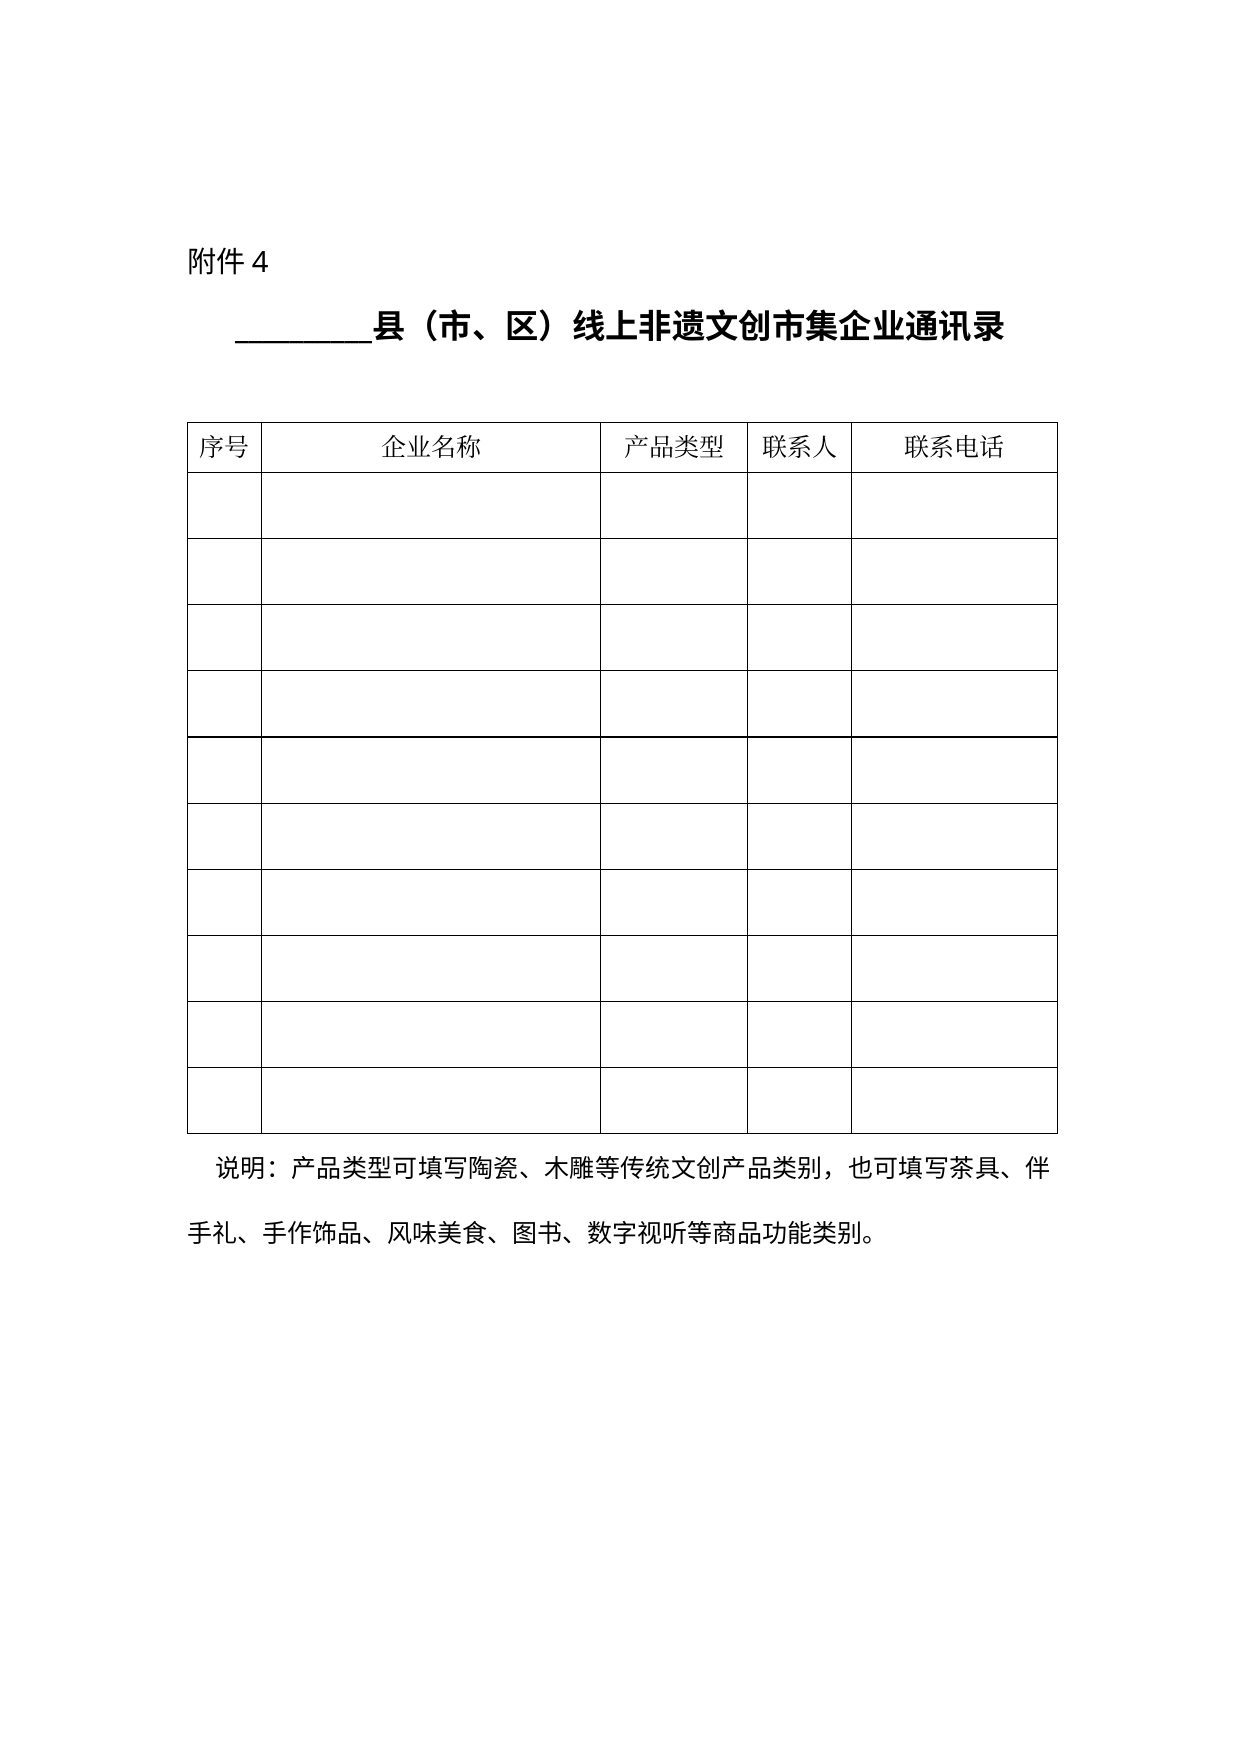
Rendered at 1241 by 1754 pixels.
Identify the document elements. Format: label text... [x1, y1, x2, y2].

table_cell [748, 936, 851, 1001]
table_cell [188, 936, 261, 1001]
table_cell [852, 1068, 1057, 1133]
table_header 联系电话 [852, 423, 1057, 472]
table_cell [601, 1068, 747, 1133]
table_cell [852, 605, 1057, 670]
table_cell [852, 473, 1057, 538]
table_header 联系人 [748, 423, 851, 472]
table_cell [748, 1068, 851, 1133]
table_header 产品类型 [601, 423, 747, 472]
table_cell [852, 870, 1057, 934]
table_cell [748, 539, 851, 604]
table_cell [601, 539, 747, 604]
table_cell [601, 936, 747, 1001]
table_cell [601, 1002, 747, 1067]
text __________县（市、区）线上非遗文创市集企业通讯录 [187, 292, 1053, 357]
table_cell [601, 870, 747, 934]
table_cell [188, 473, 261, 538]
table_cell [262, 936, 600, 1001]
table_cell [852, 738, 1057, 802]
table_cell [601, 738, 747, 802]
text 附件4 [187, 227, 1053, 292]
table_cell [748, 671, 851, 736]
table_cell [748, 738, 851, 802]
table_cell [748, 1002, 851, 1067]
table_cell [748, 804, 851, 868]
table_cell [262, 473, 600, 538]
table_cell [852, 671, 1057, 736]
table_header 企业名称 [262, 423, 600, 472]
table_cell [188, 1068, 261, 1133]
table_cell [188, 671, 261, 736]
table_cell [188, 605, 261, 670]
table_cell [188, 738, 261, 802]
table_cell [262, 870, 600, 934]
table_cell [601, 671, 747, 736]
table_cell [748, 473, 851, 538]
text 说明：产品类型可填写陶瓷、木雕等传统文创产品类别，也可填写茶具、伴手礼、手作饰品、风味美食、图书、数字视听等商品功能类别。 [187, 1134, 1053, 1264]
table_cell [262, 738, 600, 802]
table_cell [601, 473, 747, 538]
table_cell [262, 804, 600, 868]
table_cell [748, 870, 851, 934]
table_cell [852, 936, 1057, 1001]
table_cell [262, 671, 600, 736]
table_cell [188, 870, 261, 934]
table_cell [262, 1068, 600, 1133]
table_cell [852, 539, 1057, 604]
table_cell [601, 804, 747, 868]
table_cell [852, 1002, 1057, 1067]
table_cell [601, 605, 747, 670]
table_cell [852, 804, 1057, 868]
table_cell [188, 1002, 261, 1067]
table_cell [262, 539, 600, 604]
table_cell [262, 605, 600, 670]
table_header 序号 [188, 423, 261, 472]
table_cell [262, 1002, 600, 1067]
table_cell [748, 605, 851, 670]
table_cell [188, 804, 261, 868]
table_cell [188, 539, 261, 604]
